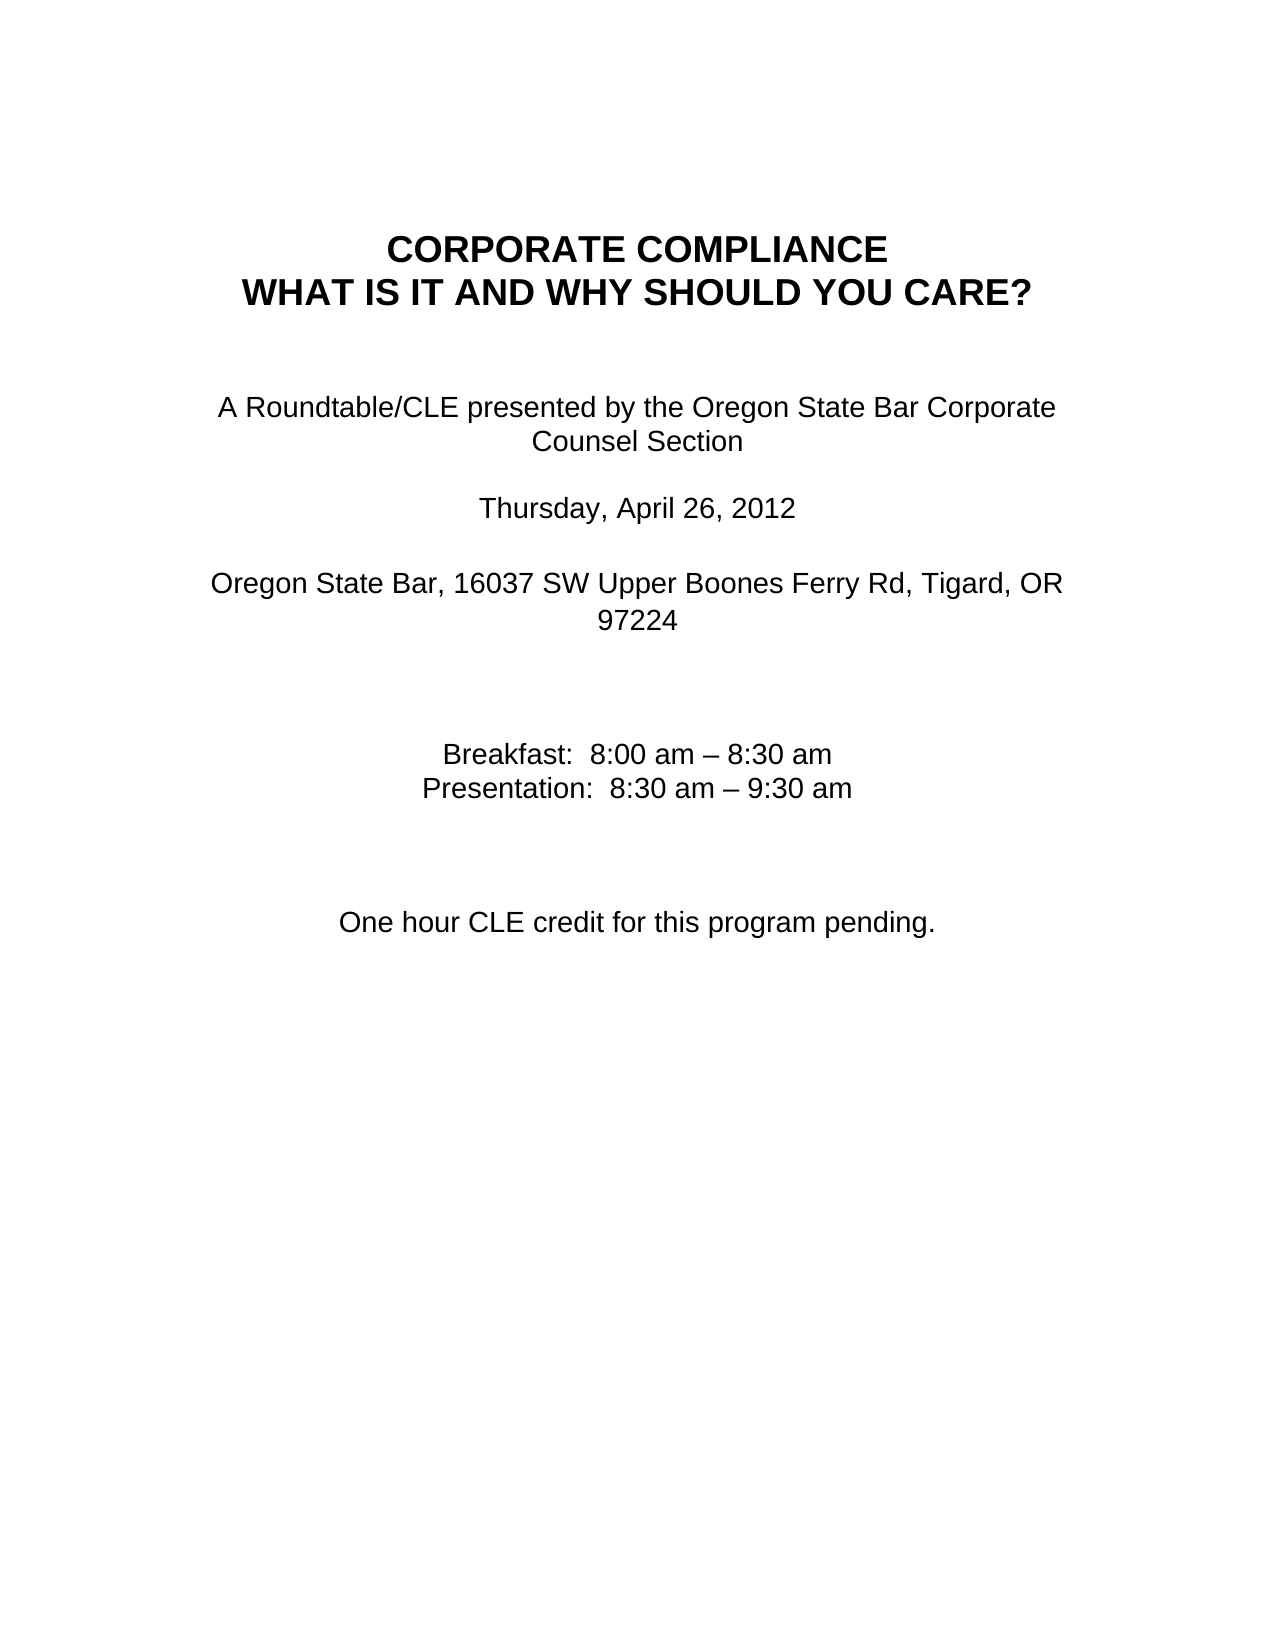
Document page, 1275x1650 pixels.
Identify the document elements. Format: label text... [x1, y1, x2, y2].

text WHAT IS IT AND WHY SHOULD YOU CARE? [187, 270, 1087, 313]
text Breakfast: 8:00 am – 8:30 am [187, 737, 1087, 771]
text Oregon State Bar, 16037 SW Upper Boones Ferry Rd, Tigard, OR 97224 [187, 562, 1087, 637]
text Thursday, April 26, 2012 [187, 491, 1087, 524]
text A Roundtable/CLE presented by the Oregon State Bar Corporate Counsel Section [187, 390, 1087, 457]
text Presentation: 8:30 am – 9:30 am [187, 771, 1087, 804]
text One hour CLE credit for this program pending. [187, 905, 1087, 938]
text CORPORATE COMPLIANCE [187, 227, 1087, 270]
